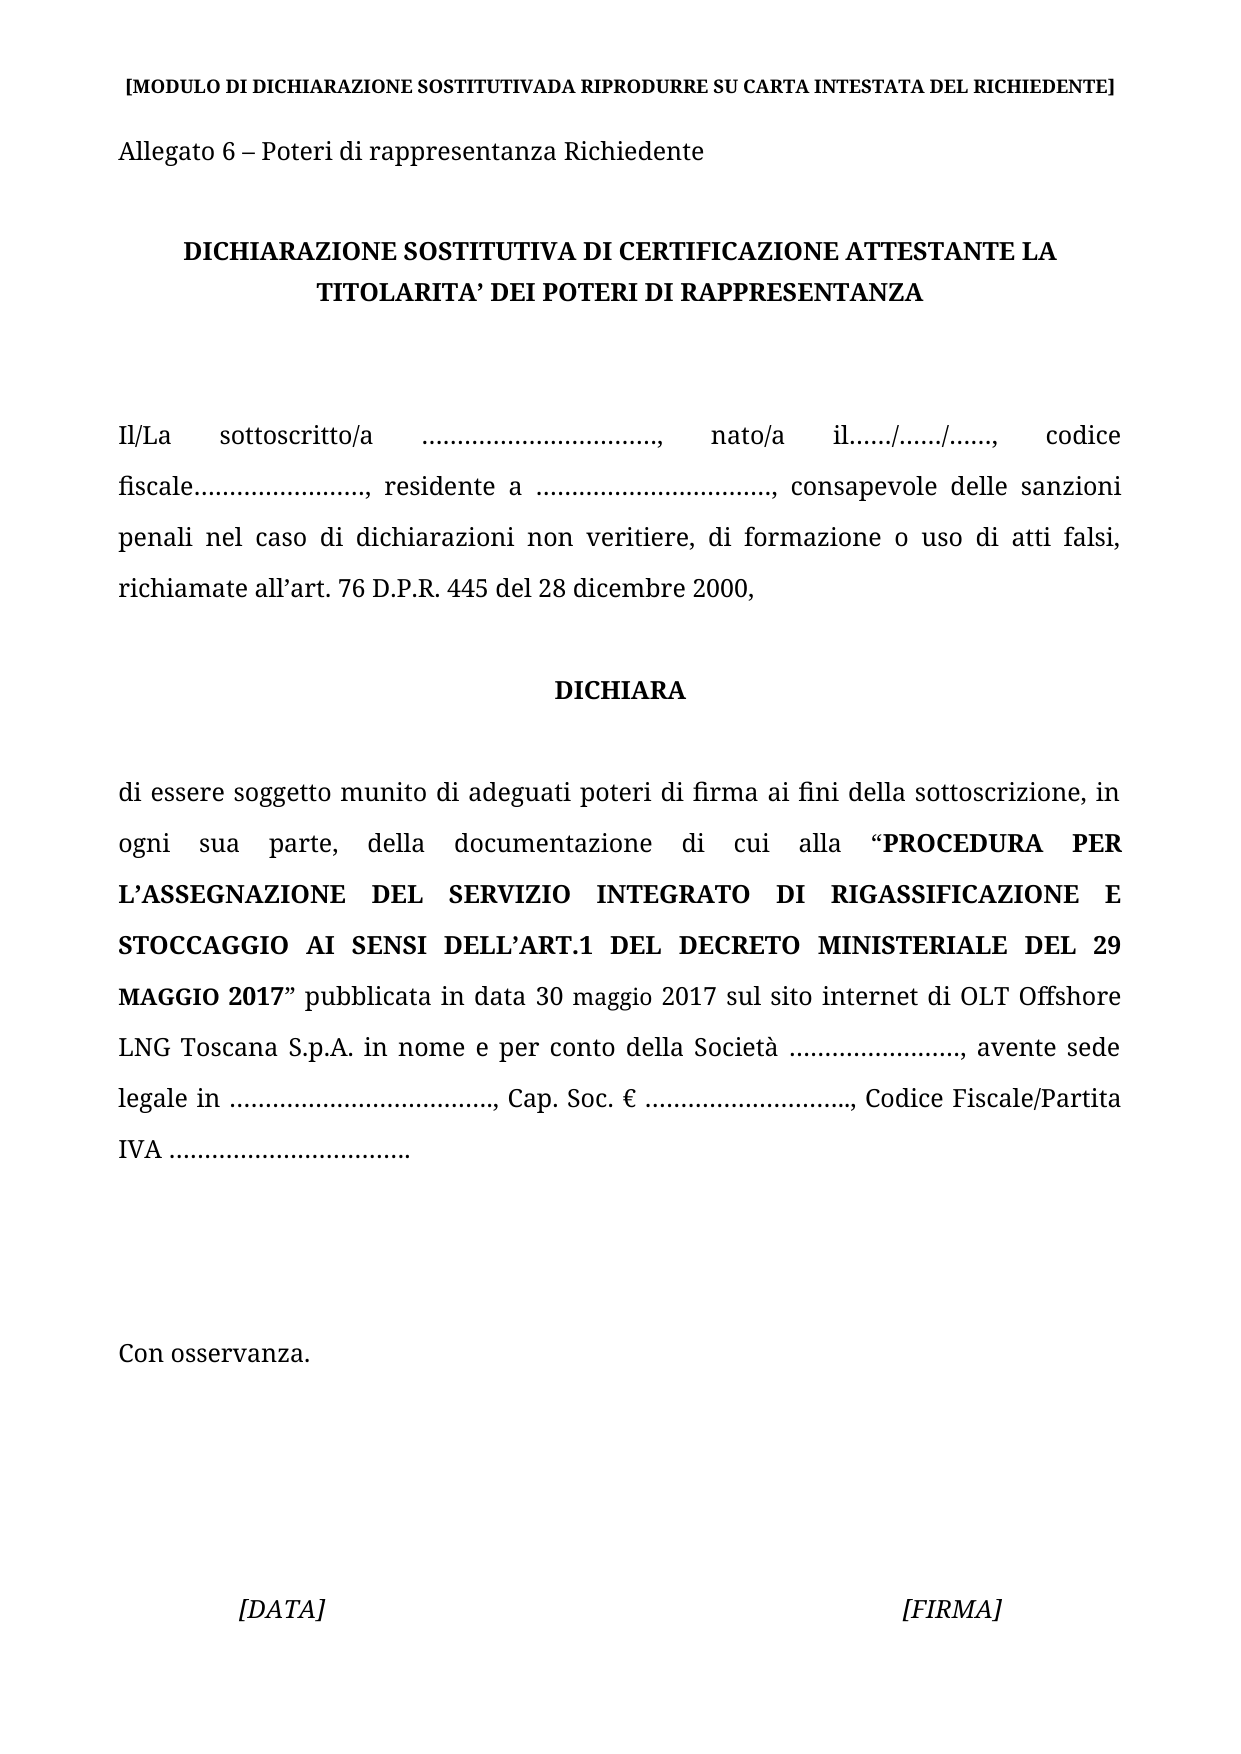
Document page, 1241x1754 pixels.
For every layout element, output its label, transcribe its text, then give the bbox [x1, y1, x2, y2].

text DICHIARAZIONE SOSTITUTIVA DI CERTIFICAZIONE ATTESTANTE LA TITOLARITA’ DEI POTERI DI RAPPRESENTANZA [118, 234, 1122, 308]
text Il/La sottoscritto/a ……………………………, nato/a il……/……/……, codice fiscale……………………, residente a ……………………………, consapevole delle sanzioni penali nel caso di dichiarazioni non veritiere, di formazione o uso di atti falsi, richiamate all’art. 76 D.P.R. 445 del 28 dicembre 2000, [118, 417, 1122, 604]
text DICHIARA [118, 673, 1122, 707]
text [DATA] [FIRMA] [118, 1591, 1122, 1625]
text di essere soggetto munito di adeguati poteri di firma ai fini della sottoscrizione, in ogni sua parte, della documentazione di cui alla “PROCEDURA PER L’ASSEGNAZIONE DEL SERVIZIO INTEGRATO DI RIGASSIFICAZIONE E STOCCAGGIO AI SENSI DELL’ART.1 DEL DECRETO MINISTERIALE DEL 29 MAGGIO 2017” pubblicata in data 30 maggio 2017 sul sito internet di OLT Offshore LNG Toscana S.p.A. in nome e per conto della Società ……………………, avente sede legale in ………………………………., Cap. Soc. € ……………………….., Codice Fiscale/Partita IVA ……………………………. [118, 775, 1122, 1166]
text Con osservanza. [118, 1336, 1122, 1370]
